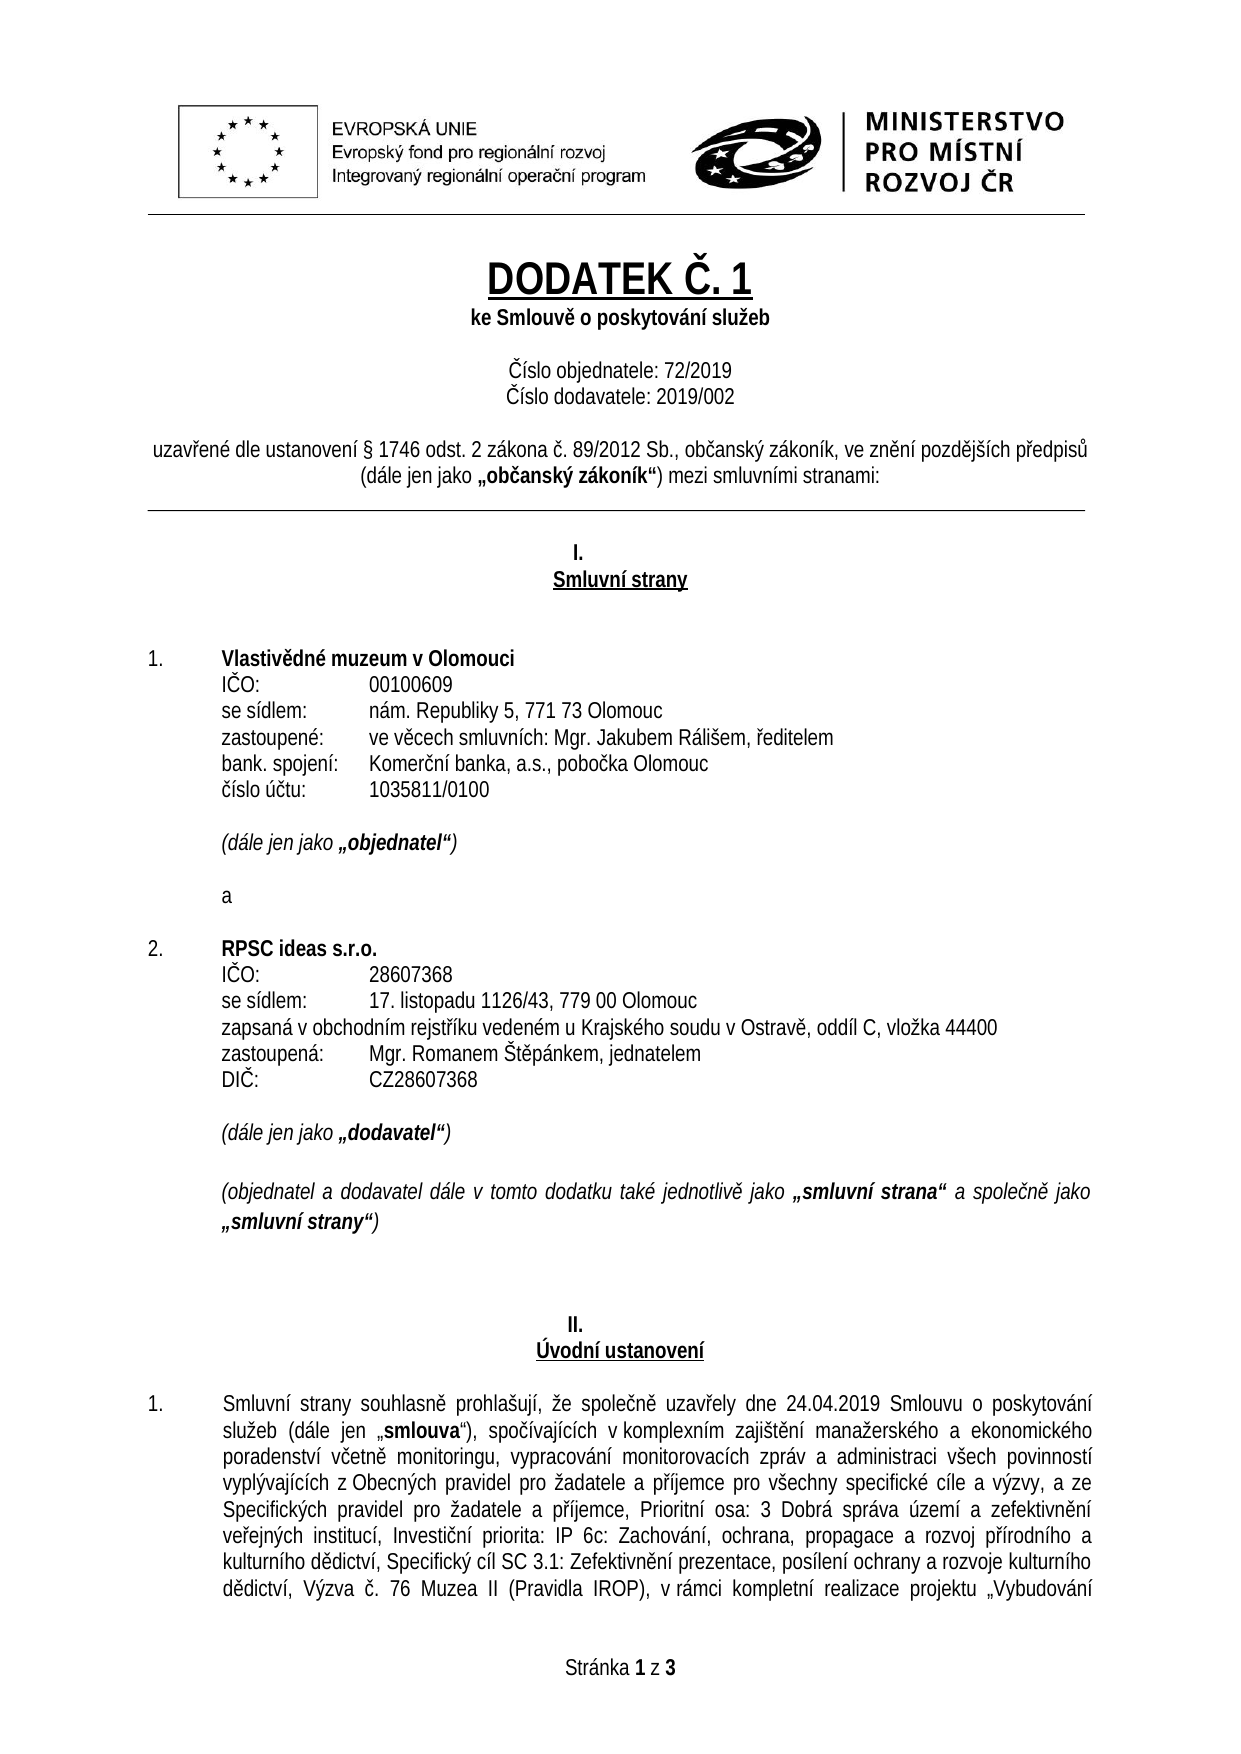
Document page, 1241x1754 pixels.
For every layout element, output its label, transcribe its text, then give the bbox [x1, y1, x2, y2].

list Vlastivědné muzeum v Olomouci [148, 644, 1093, 671]
text zapsaná v obchodním rejstříku vedeném u Krajského soudu v Ostravě, oddíl C, vložka 44400 [148, 1013, 1093, 1040]
text Smluvní strany [148, 566, 1093, 592]
text DODATEK Č. 1 [148, 252, 1093, 304]
text uzavřené dle ustanovení § 1746 odst. 2 zákona č. 89/2012 Sb., občanský zákoník, ve znění pozdějších předpisů (dále jen jako „občanský zákoník“) mezi smluvními stranami: [148, 436, 1093, 489]
text a [148, 882, 1093, 908]
text Číslo objednatele: 72/2019 [148, 357, 1093, 383]
text (dále jen jako „dodavatel“) [192, 1119, 1093, 1145]
text Číslo dodavatele: 2019/002 [148, 383, 1093, 410]
text Úvodní ustanovení [148, 1337, 1093, 1364]
list IČO: 00100609 [221, 671, 1093, 697]
text zastoupené: ve věcech smluvních: Mgr. Jakubem Rálišem, ředitelem [148, 724, 1093, 750]
text číslo účtu: 1035811/0100 [148, 776, 1093, 803]
list RPSC ideas s.r.o. [148, 934, 1093, 961]
text bank. spojení: Komerční banka, a.s., pobočka Olomouc [148, 750, 1093, 776]
text (objednatel a dodavatel dále v tomto dodatku také jednotlivě jako „smluvní strana“ a společně jako „smluvní strany“) [221, 1175, 1093, 1234]
list se sídlem: 17. listopadu 1126/43, 779 00 Olomouc [221, 987, 1093, 1013]
text (dále jen jako „objednatel“) [148, 829, 1093, 855]
text ke Smlouvě o poskytování služeb [148, 304, 1093, 331]
text zastoupená: Mgr. Romanem Štěpánkem, jednatelem [148, 1040, 1093, 1066]
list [148, 1390, 1093, 1601]
list IČO: 28607368 [221, 961, 1093, 987]
list se sídlem: nám. Republiky 5, 771 73 Olomouc [221, 697, 1093, 724]
text DIČ: CZ28607368 [148, 1066, 1093, 1093]
